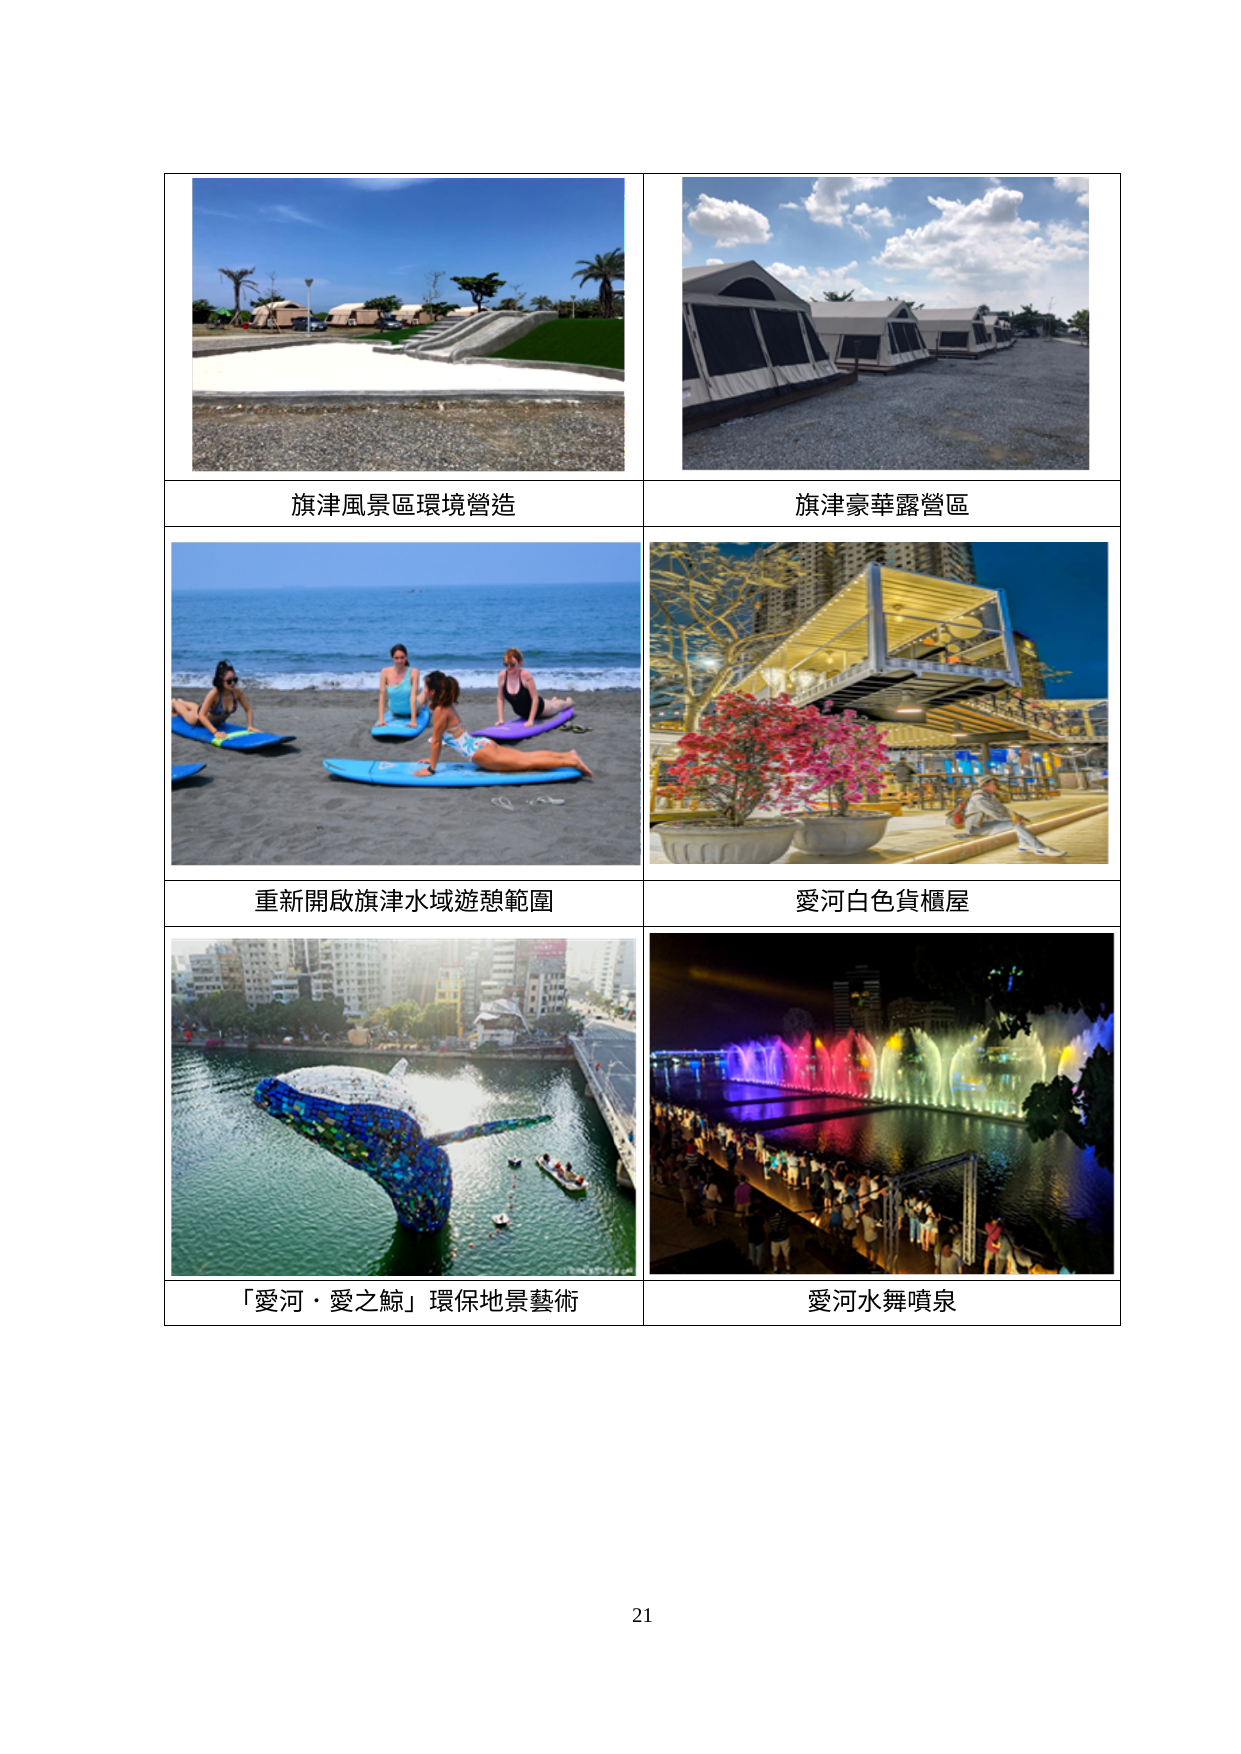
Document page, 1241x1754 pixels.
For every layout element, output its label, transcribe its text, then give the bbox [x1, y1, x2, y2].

table_cell 愛河白色貨櫃屋 [644, 881, 1120, 926]
table_cell 愛河水舞噴泉 [644, 1281, 1120, 1325]
picture [171, 542, 644, 867]
table_cell 旗津豪華露營區 [644, 481, 1120, 526]
table_cell [165, 174, 643, 480]
table_cell 旗津風景區環境營造 [165, 481, 643, 526]
picture [171, 937, 638, 1276]
picture [191, 178, 626, 474]
picture [649, 542, 1111, 864]
table_cell [644, 527, 1120, 880]
table_cell [644, 927, 1120, 1280]
picture [649, 933, 1116, 1275]
table_cell 重新開啟旗津水域遊憩範圍 [165, 881, 643, 926]
picture [681, 177, 1092, 473]
table_cell [165, 927, 643, 1280]
table_cell [644, 174, 1120, 480]
table_cell 「愛河．愛之鯨」環保地景藝術 [165, 1281, 643, 1325]
table_cell [165, 527, 643, 880]
